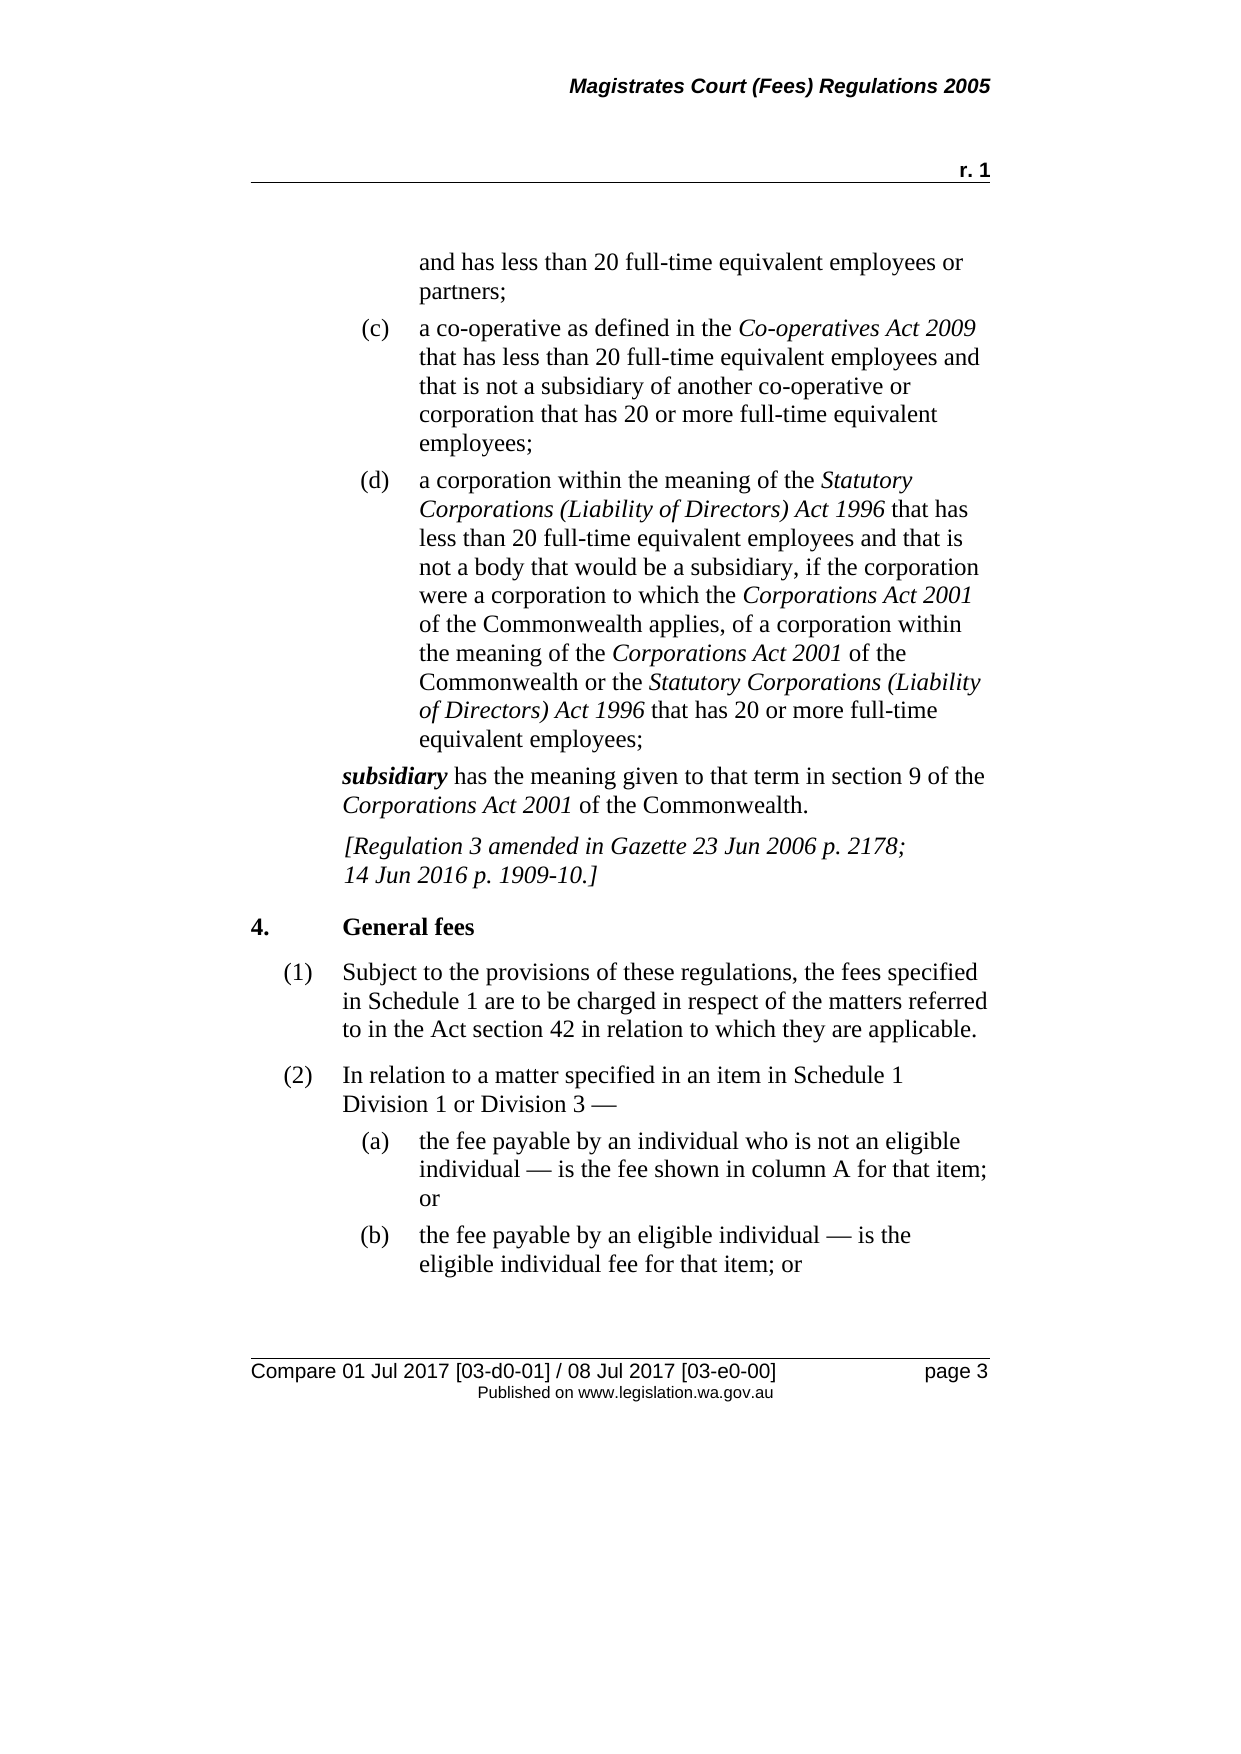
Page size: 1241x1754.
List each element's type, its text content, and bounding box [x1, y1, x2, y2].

text (1) Subject to the provisions of these regulations, the fees specified in Schedule 1 are to be charged in respect of the matters referred to in the Act section 42 in relation to which they are applicable. [251, 957, 990, 1043]
text (a) the fee payable by an individual who is not an eligible individual — is the fee shown in column A for that item; or [251, 1126, 990, 1212]
text (b) the fee payable by an eligible individual — is the eligible individual fee for that item; or [251, 1220, 990, 1278]
text (d) a corporation within the meaning of the Statutory Corporations (Liability of Directors) Act 1996 that has less than 20 full-time equivalent employees and that is not a body that would be a subsidiary, if the corporation were a corporation to which the Corporations Act 2001 of the Commonwealth applies, of a corporation within the meaning of the Corporations Act 2001 of the Commonwealth or the Statutory Corporations (Liability of Directors) Act 1996 that has 20 or more full-time equivalent employees; [251, 465, 990, 753]
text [251, 247, 990, 305]
subtitle 4. General fees [251, 912, 990, 940]
text [Regulation 3 amended in Gazette 23 Jun 2006 p. 2178; 14 Jun 2016 p. 1909-10.] [251, 831, 990, 889]
text (c) a co-operative as defined in the Co-operatives Act 2009 that has less than 20 full-time equivalent employees and that is not a subsidiary of another co-operative or corporation that has 20 or more full-time equivalent employees; [251, 313, 990, 457]
text (2) In relation to a matter specified in an item in Schedule 1 Division 1 or Division 3 — [251, 1060, 990, 1117]
text subsidiary has the meaning given to that term in section 9 of the Corporations Act 2001 of the Commonwealth. [251, 761, 990, 819]
